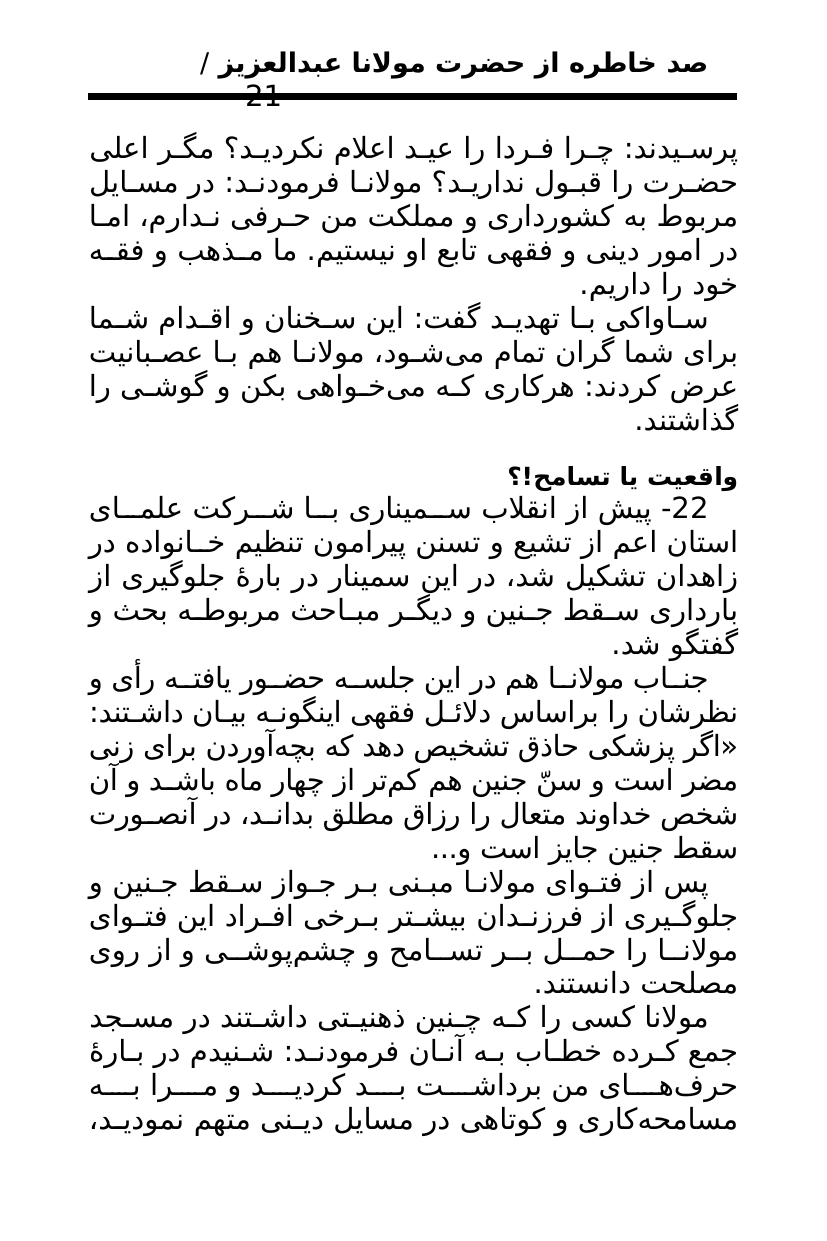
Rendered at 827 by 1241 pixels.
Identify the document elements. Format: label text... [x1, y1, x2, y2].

text پس از فتوای مولانا مبنی بر جواز سقط جنین و جلوگیری از فرزندان بیشتر برخی افراد این فتوای مولانا را حمل بر تسامح و چشم‌پوشی و از روی مصلحت دانستند. [89, 865, 738, 1001]
text واقعیت یا تسامح!؟ [89, 462, 738, 491]
text ساواکی با تهدید گفت: این سخنان و اقدام شما برای شما گران تمام می‌شود، مولانا هم با عصبانیت عرض کردند: هرکاری که می‌خواهی بکن و گوشی را گذاشتند. [89, 301, 738, 437]
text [89, 132, 738, 301]
text جناب مولانا هم در این جلسه حضور یافته رأی و نظرشان را براساس دلائل فقهی اینگونه بیان داشتند: «اگر پزشکی حاذق تشخیص دهد که بچه‌آوردن برای زنی مضر است و سنّ جنین هم کم‌تر از چهار ماه باشد و آن شخص خداوند متعال را رزاق مطلق بداند، در آنصورت سقط جنین جایز است و... [89, 661, 738, 865]
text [89, 1001, 738, 1137]
text 22- پیش از انقلاب سمیناری با شرکت علمای استان اعم از تشیع و تسنن پیرامون تنظیم خانواده در زاهدان تشکیل شد، در این سمینار در بارۀ جلوگیری از بارداری سقط جنین و دیگر مباحث مربوطه بحث و گفتگو شد. [89, 491, 738, 661]
